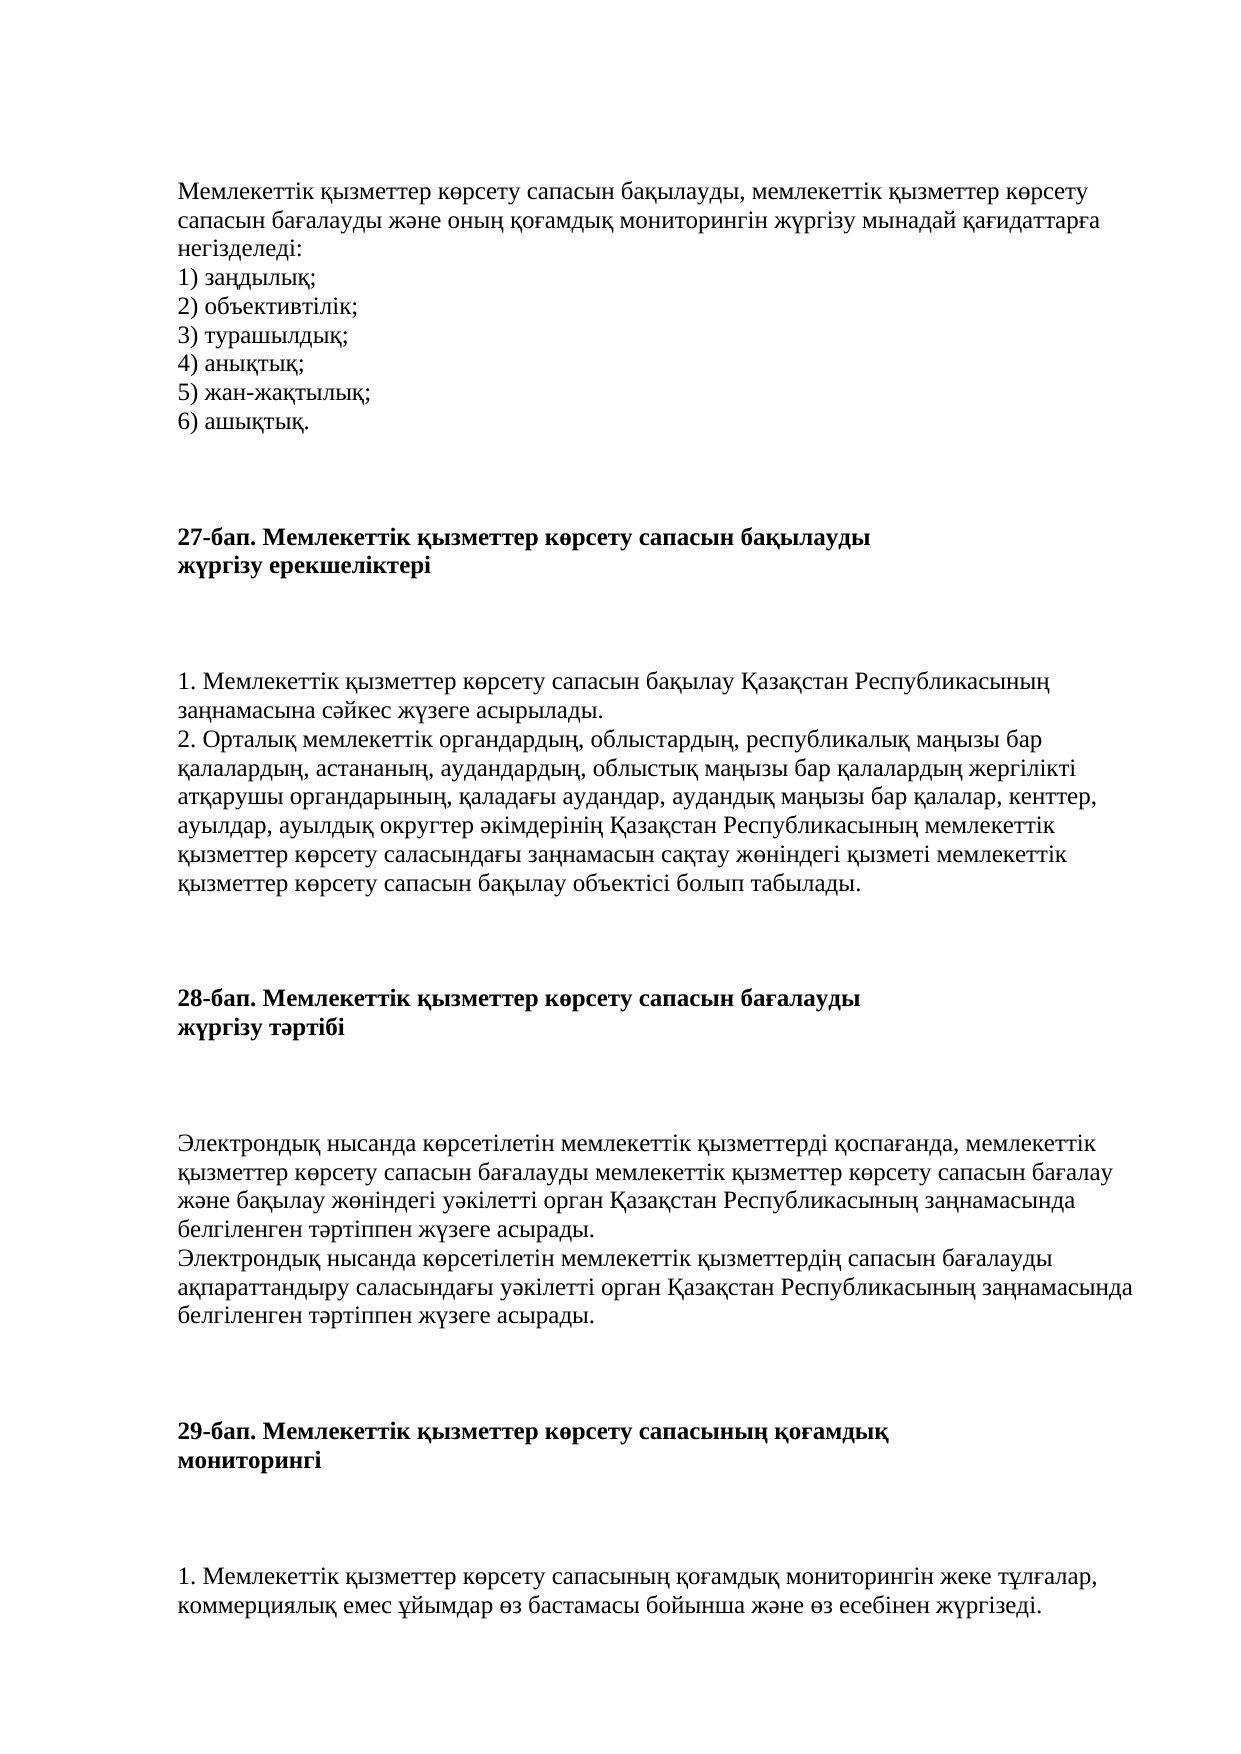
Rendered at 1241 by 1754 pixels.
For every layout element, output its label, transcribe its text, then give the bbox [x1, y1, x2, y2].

text 27-бап. Мемлекеттік қызметтер көрсету сапасын бақылауды жүргізу ерекшеліктері [177, 522, 1152, 579]
text 28-бап. Мемлекеттік қызметтер көрсету сапасын бағалауды жүргізу тәртібі [177, 983, 1152, 1041]
text Мемлекеттік қызметтер көрсету сапасын бақылауды, мемлекеттік қызметтер көрсету сапасын бағалауды және оның қоғамдық мониторингін жүргізу мынадай қағидаттарға негізделеді: 1) заңдылық; 2) объективтілік; 3) турашылдық; 4) анықтық; 5) жан-жақтылық; 6) ашықтық. [177, 176, 1152, 435]
text 29-бап. Мемлекеттік қызметтер көрсету сапасының қоғамдық мониторингі [177, 1416, 1152, 1474]
text Электрондық нысанда көрсетілетін мемлекеттік қызметтерді қоспағанда, мемлекеттік қызметтер көрсету сапасын бағалауды мемлекеттік қызметтер көрсету сапасын бағалау және бақылау жөніндегі уәкілетті орган Қазақстан Республикасының заңнамасында белгіленген тәртіппен жүзеге асырады. Электрондық нысанда көрсетілетін мемлекеттік қызметтердің сапасын бағалауды ақпараттандыру саласындағы уәкілетті орган Қазақстан Республикасының заңнамасында белгіленген тәртіппен жүзеге асырады. [177, 1128, 1152, 1329]
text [177, 1561, 1152, 1618]
text 1. Мемлекеттік қызметтер көрсету сапасын бақылау Қазақстан Республикасының заңнамасына сәйкес жүзеге асырылады. 2. Орталық мемлекеттік органдардың, облыстардың, республикалық маңызы бар қалалардың, астананың, аудандардың, облыстық маңызы бар қалалардың жергілікті атқарушы органдарының, қаладағы аудандар, аудандық маңызы бар қалалар, кенттер, ауылдар, ауылдық округтер әкімдерінің Қазақстан Республикасының мемлекеттік қызметтер көрсету саласындағы заңнамасын сақтау жөніндегі қызметі мемлекеттік қызметтер көрсету сапасын бақылау объектісі болып табылады. [177, 666, 1152, 896]
